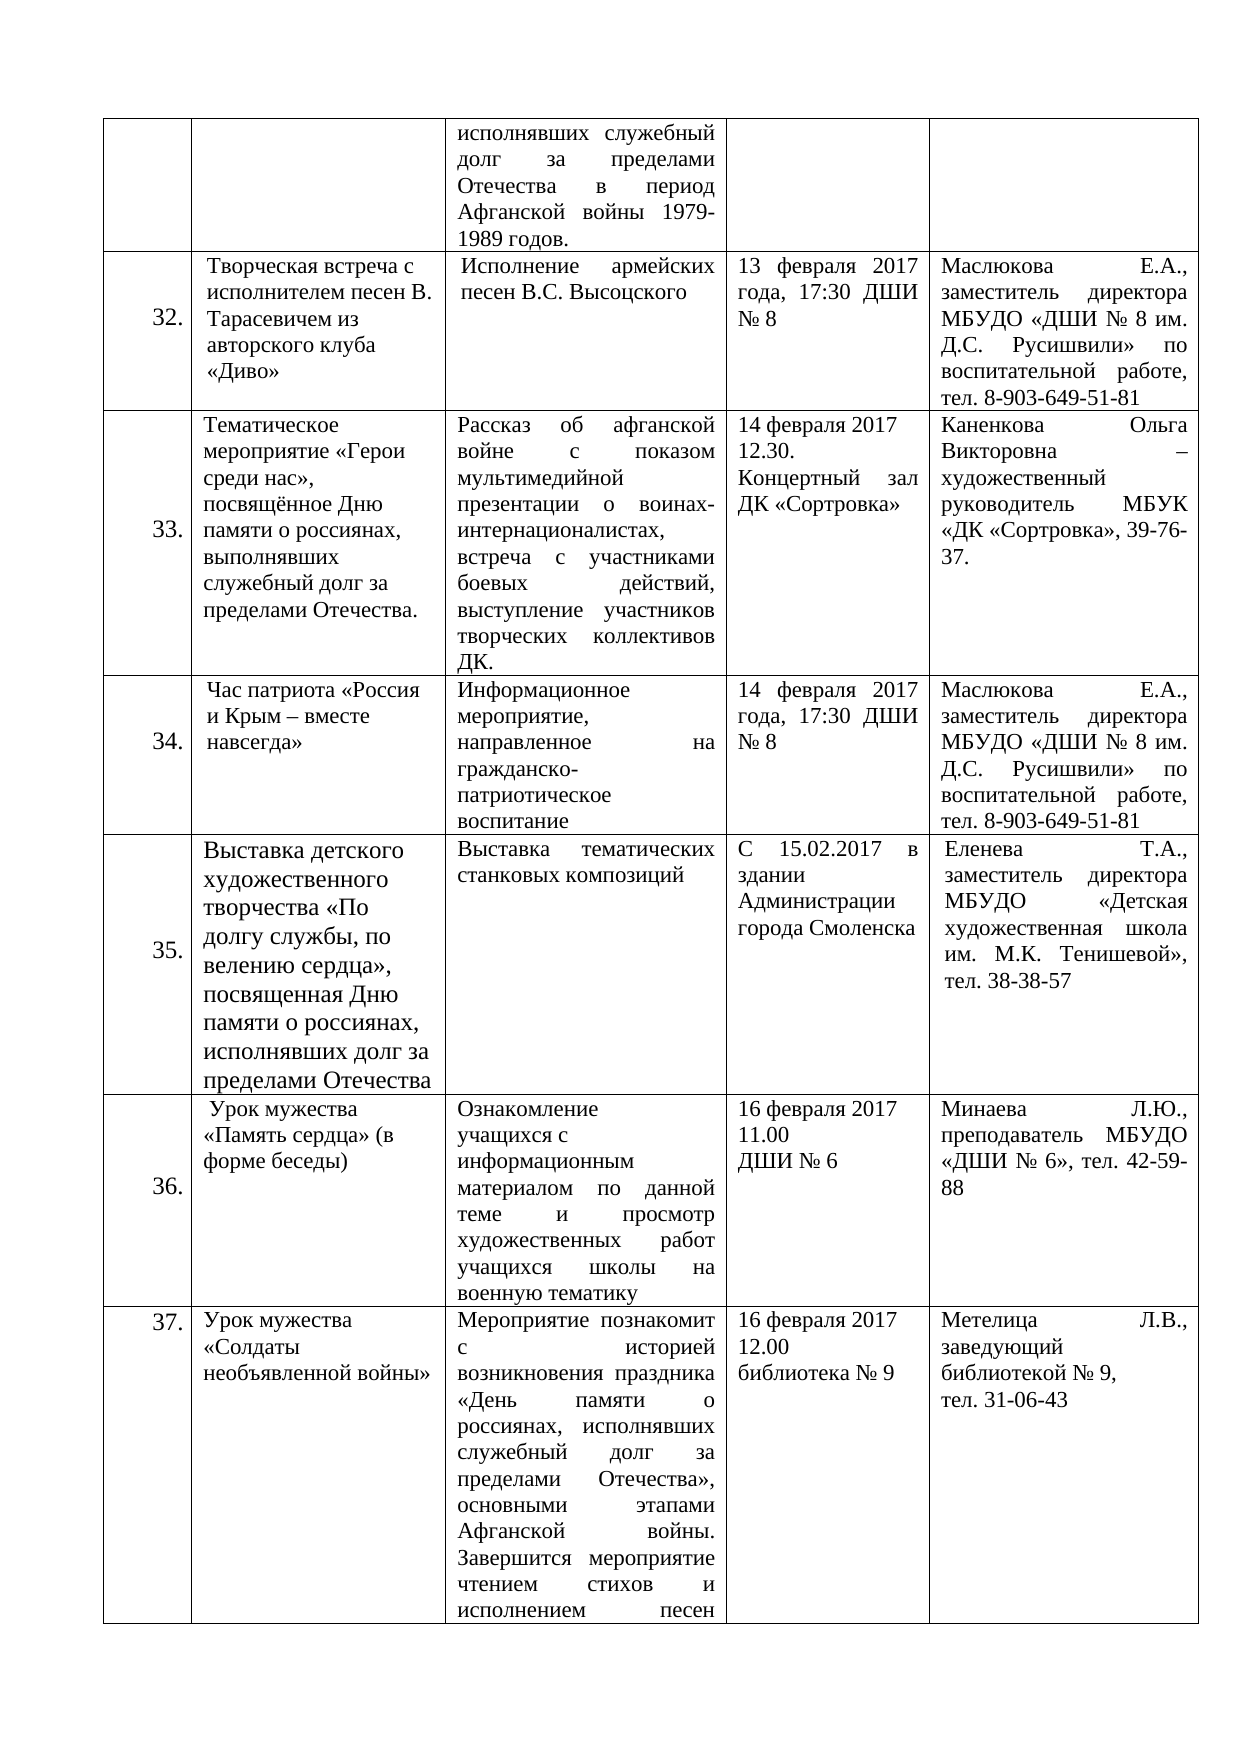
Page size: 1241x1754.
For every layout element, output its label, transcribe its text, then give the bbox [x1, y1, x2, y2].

table_cell Маслюкова Е.А., заместитель директора МБУДО «ДШИ № 8 им. Д.С. Русишвили» по воспитательной работе, тел. 8-903-649-51-81 [930, 252, 1198, 410]
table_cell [727, 1307, 929, 1623]
table_cell Рассказ об афганской войне с показом мультимедийной презентации о воинах-интернационалистах, встреча с участниками боевых действий, выступление участников творческих коллективов ДК. [446, 411, 726, 675]
table_cell Каненкова Ольга Викторовна – художественный руководитель МБУК «ДК «Сортровка», 39-76-37. [930, 411, 1198, 675]
table_cell Тематическое мероприятие «Герои среди нас», посвящённое Дню памяти о россиянах, выполнявших служебный долг за пределами Отечества. [192, 411, 445, 675]
table_cell Выставка тематических станковых композиций [446, 835, 726, 1094]
table_cell Ознакомление учащихся с информационным материалом по данной теме и просмотр художественных работ учащихся школы на военную тематику [446, 1095, 726, 1306]
table_cell Информационное мероприятие, направленное на гражданско-патриотическое воспитание [446, 676, 726, 834]
table_cell Час патриота «Россия и Крым – вместе навсегда» [192, 676, 445, 834]
table_cell Урок мужества «Память сердца» (в форме беседы) [192, 1095, 445, 1306]
table_cell Творческая встреча с исполнителем песен В. Тарасевичем из авторского клуба «Диво» [192, 252, 445, 410]
table_cell [104, 835, 191, 1094]
table_cell Минаева Л.Ю., преподаватель МБУДО «ДШИ № 6», тел. 42-59-88 [930, 1095, 1198, 1306]
table_cell Выставка детского художественного творчества «По долгу службы, по велению сердца», посвященная Дню памяти о россиянах, исполнявших долг за пределами Отечества [192, 835, 445, 1094]
table_cell [104, 119, 191, 251]
table_cell 14 февраля 2017 года, 17:30 ДШИ № 8 [727, 676, 929, 834]
table_cell Маслюкова Е.А., заместитель директора МБУДО «ДШИ № 8 им. Д.С. Русишвили» по воспитательной работе, тел. 8-903-649-51-81 [930, 676, 1198, 834]
table_cell С 15.02.2017 в здании Администрации города Смоленска [727, 835, 929, 1094]
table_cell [727, 119, 929, 251]
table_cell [930, 119, 1198, 251]
table_cell 13 февраля 2017 года, 17:30 ДШИ № 8 [727, 252, 929, 410]
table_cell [930, 1307, 1198, 1623]
table_cell 14 февраля 2017 12.30. Концертный зал ДК «Сортровка» [727, 411, 929, 675]
table_cell [104, 252, 191, 410]
table_cell [104, 411, 191, 675]
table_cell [192, 1307, 445, 1623]
table_cell Исполнение армейских песен В.С. Высоцского [446, 252, 726, 410]
table_cell 16 февраля 2017 11.00 ДШИ № 6 [727, 1095, 929, 1306]
table_cell [104, 1095, 191, 1306]
table_cell [104, 676, 191, 834]
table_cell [446, 1307, 726, 1623]
table_cell Еленева Т.А., заместитель директора МБУДО «Детская художественная школа им. М.К. Тенишевой», тел. 38-38-57 [930, 835, 1198, 1094]
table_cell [192, 119, 445, 251]
table_cell [104, 1307, 191, 1623]
